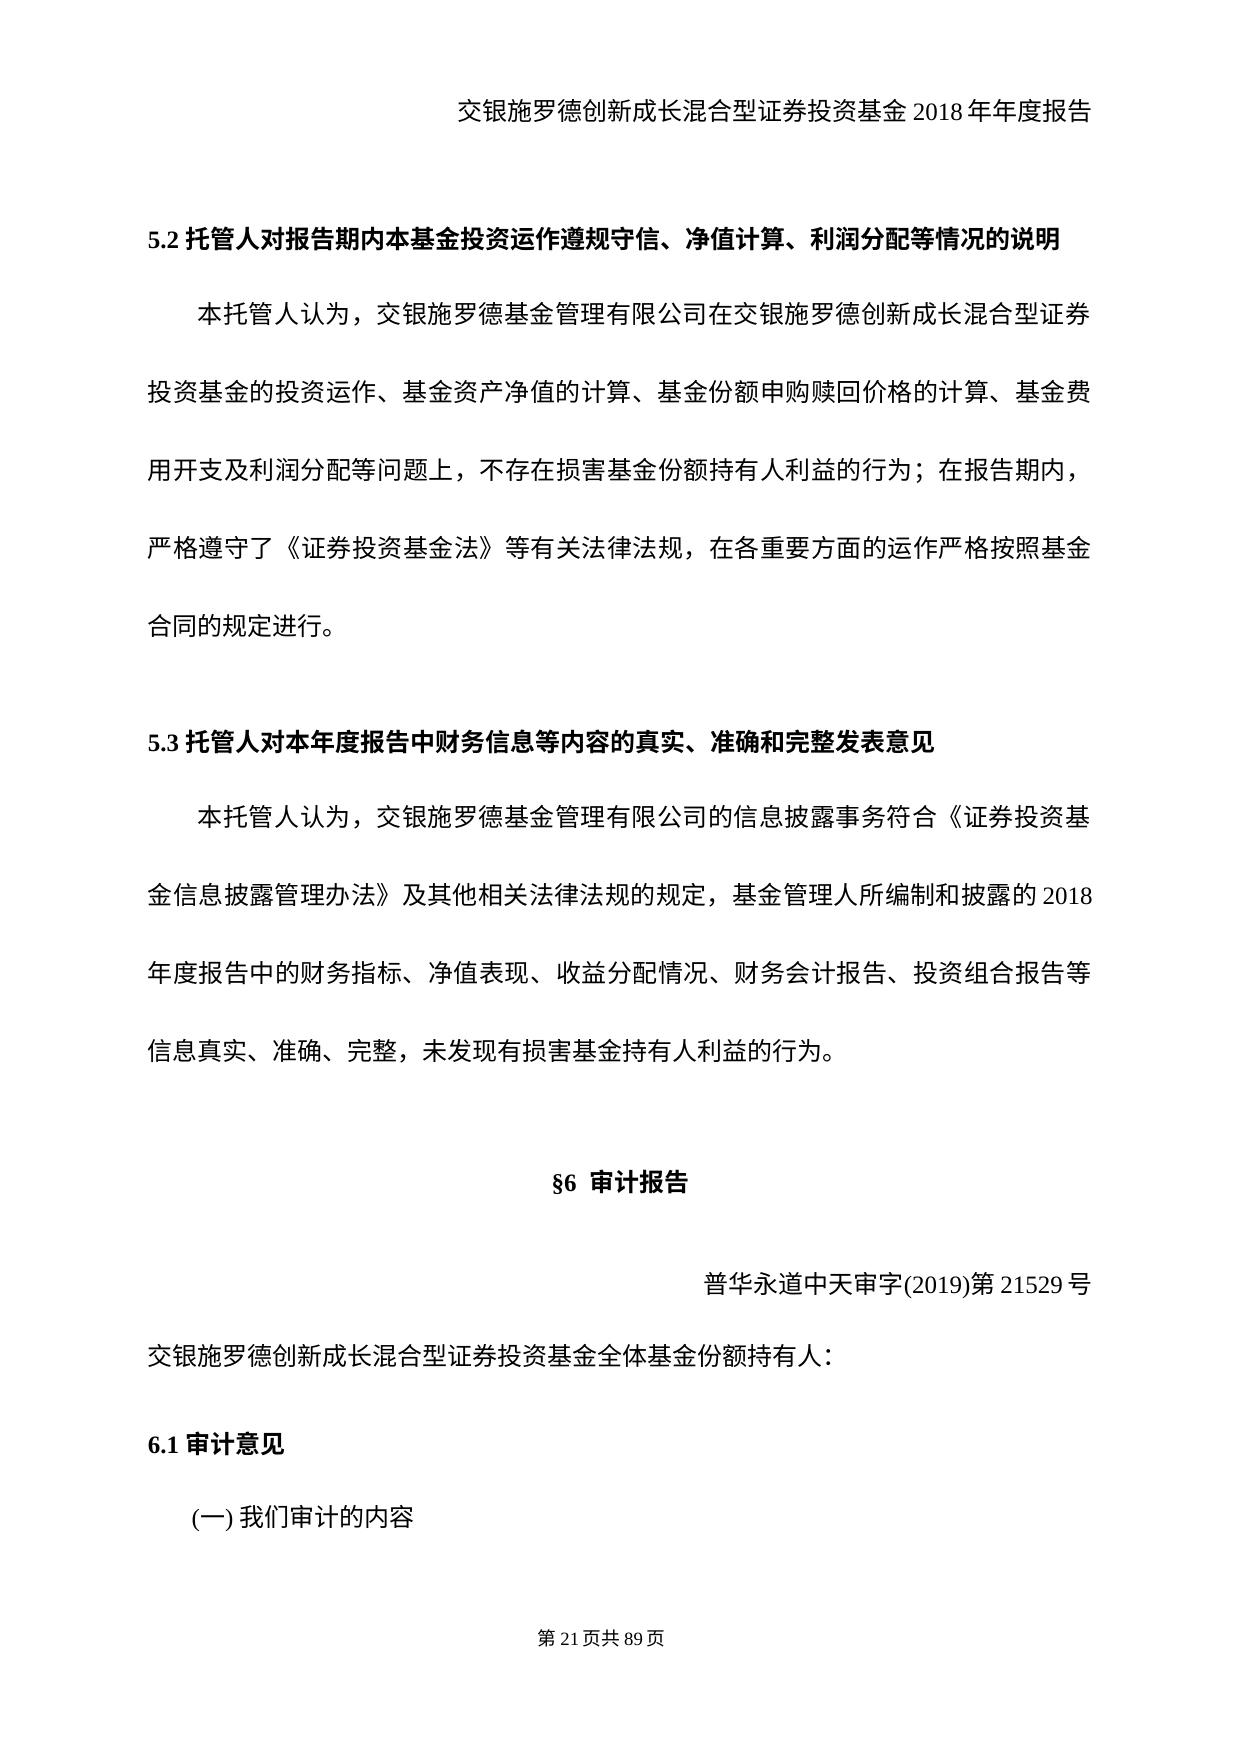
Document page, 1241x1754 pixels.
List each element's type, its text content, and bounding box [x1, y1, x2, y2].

text 普华永道中天审字(2019)第21529号 [148, 1250, 1092, 1315]
subtitle §6 审计报告 [148, 1163, 1092, 1199]
text 本托管人认为，交银施罗德基金管理有限公司的信息披露事务符合《证券投资基金信息披露管理办法》及其他相关法律法规的规定，基金管理人所编制和披露的2018年度报告中的财务指标、净值表现、收益分配情况、财务会计报告、投资组合报告等信息真实、准确、完整，未发现有损害基金持有人利益的行为。 [148, 783, 1092, 1082]
text 本托管人认为，交银施罗德基金管理有限公司在交银施罗德创新成长混合型证券投资基金的投资运作、基金资产净值的计算、基金份额申购赎回价格的计算、基金费用开支及利润分配等问题上，不存在损害基金份额持有人利益的行为；在报告期内，严格遵守了《证券投资基金法》等有关法律法规，在各重要方面的运作严格按照基金合同的规定进行。 [148, 280, 1092, 657]
subtitle 5.2 托管人对报告期内本基金投资运作遵规守信、净值计算、利润分配等情况的说明 [148, 205, 1092, 270]
subtitle 5.3 托管人对本年度报告中财务信息等内容的真实、准确和完整发表意见 [148, 708, 1092, 773]
text 交银施罗德创新成长混合型证券投资基金全体基金份额持有人： [148, 1322, 1092, 1387]
text (一) 我们审计的内容 [148, 1483, 1092, 1548]
subtitle 6.1 审计意见 [148, 1410, 1092, 1475]
